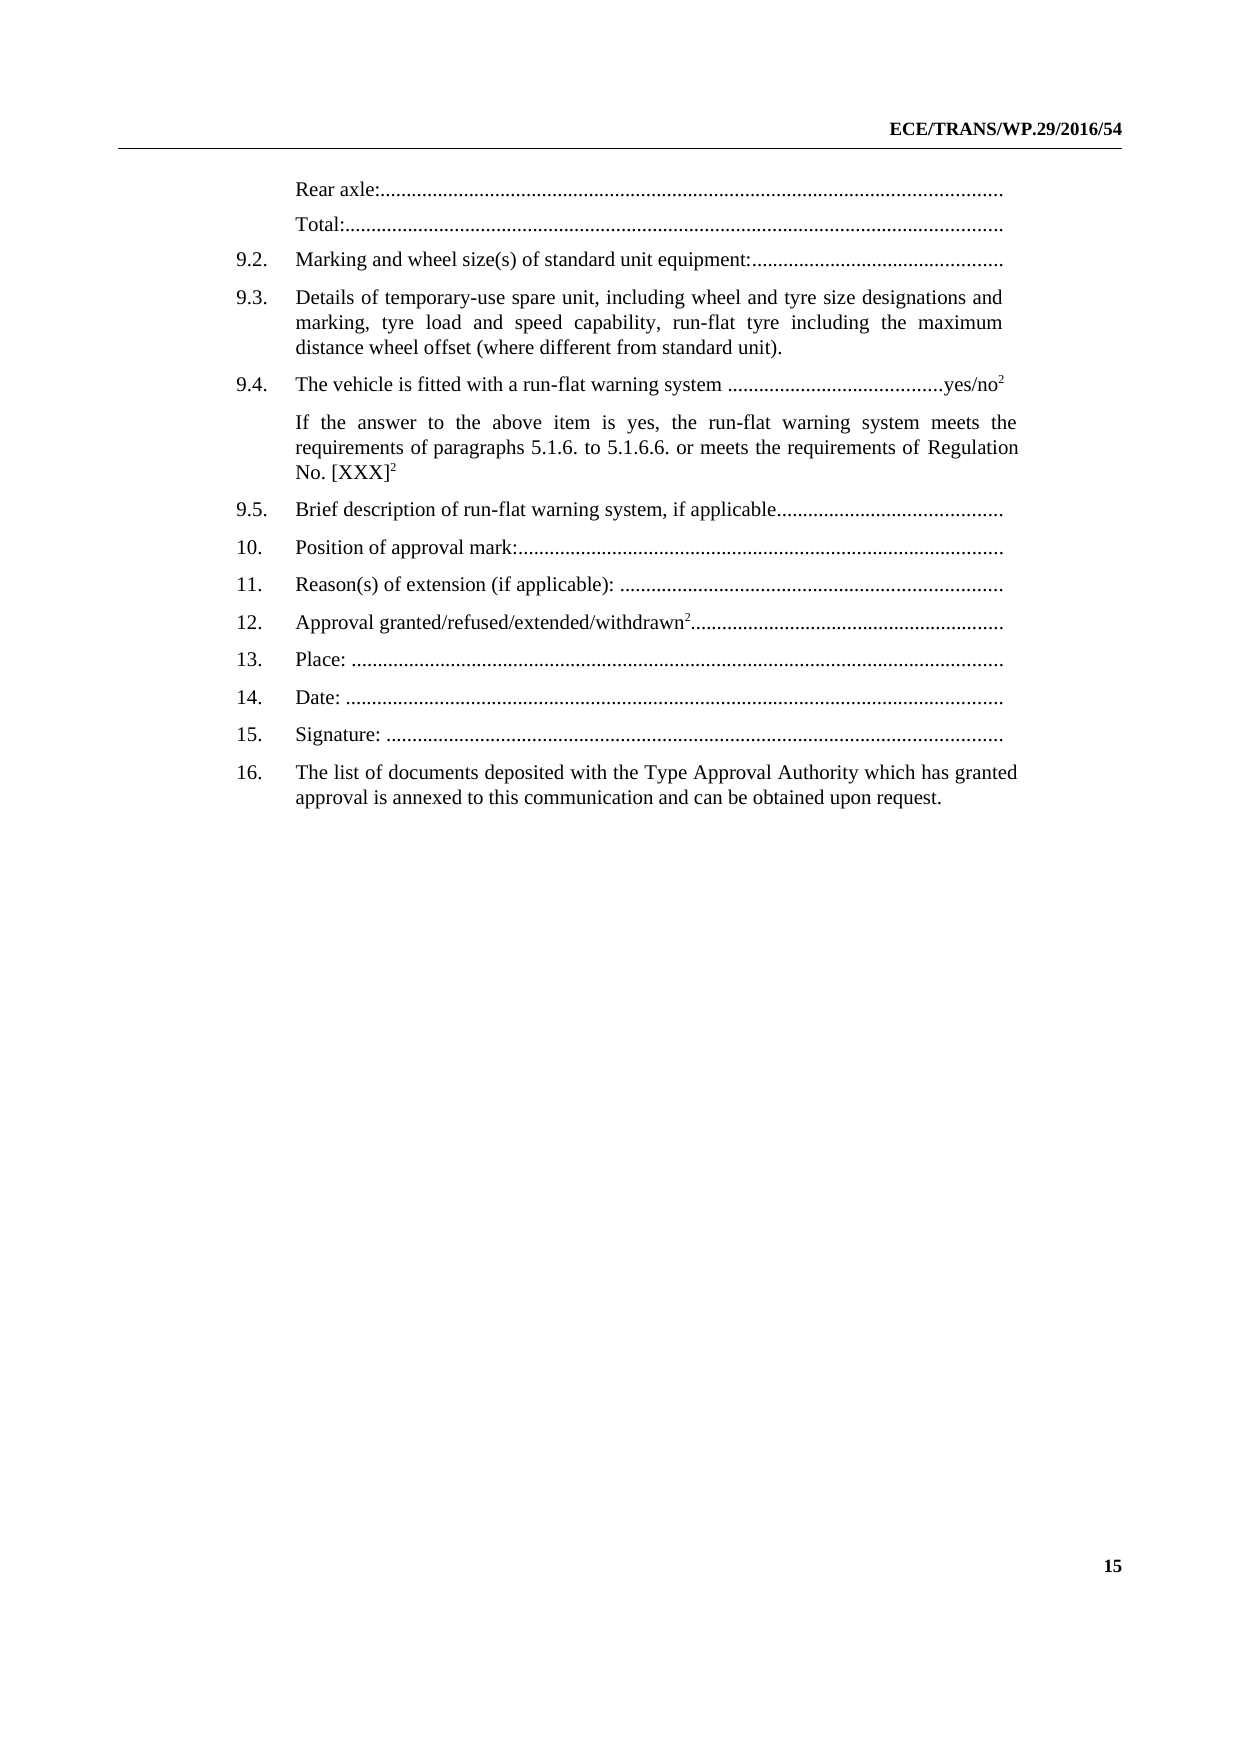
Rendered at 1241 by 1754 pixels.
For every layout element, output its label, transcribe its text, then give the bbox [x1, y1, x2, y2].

text 12. Approval granted/refused/extended/withdrawn2 [236, 609, 1019, 634]
text 13. Place: [236, 646, 1019, 671]
text 15. Signature: [236, 721, 1019, 746]
text 9.3. Details of temporary-use spare unit, including wheel and tyre size designations and marking, tyre load and speed capability, run-flat tyre including the maximum distance wheel offset (where different from standard unit). [236, 284, 1004, 359]
text Rear axle: [236, 177, 1004, 201]
text 10. Position of approval mark: [236, 534, 1019, 559]
text 9.4. The vehicle is fitted with a run-flat warning system yes/no2 [236, 371, 1019, 396]
text If the answer to the above item is yes, the run-flat warning system meets the requirements of paragraphs 5.1.6. to 5.1.6.6. or meets the requirements of Regulation No. [XXX]2 [236, 409, 1019, 484]
text 9.2. Marking and wheel size(s) of standard unit equipment: [236, 246, 1019, 271]
text 16. The list of documents deposited with the Type Approval Authority which has granted approval is annexed to this communication and can be obtained upon request. [236, 759, 1019, 809]
text 14. Date: [236, 684, 1019, 709]
text 11. Reason(s) of extension (if applicable): [236, 571, 1019, 596]
text 9.5. Brief description of run-flat warning system, if applicable [236, 496, 1019, 521]
text Total: [236, 212, 1004, 236]
